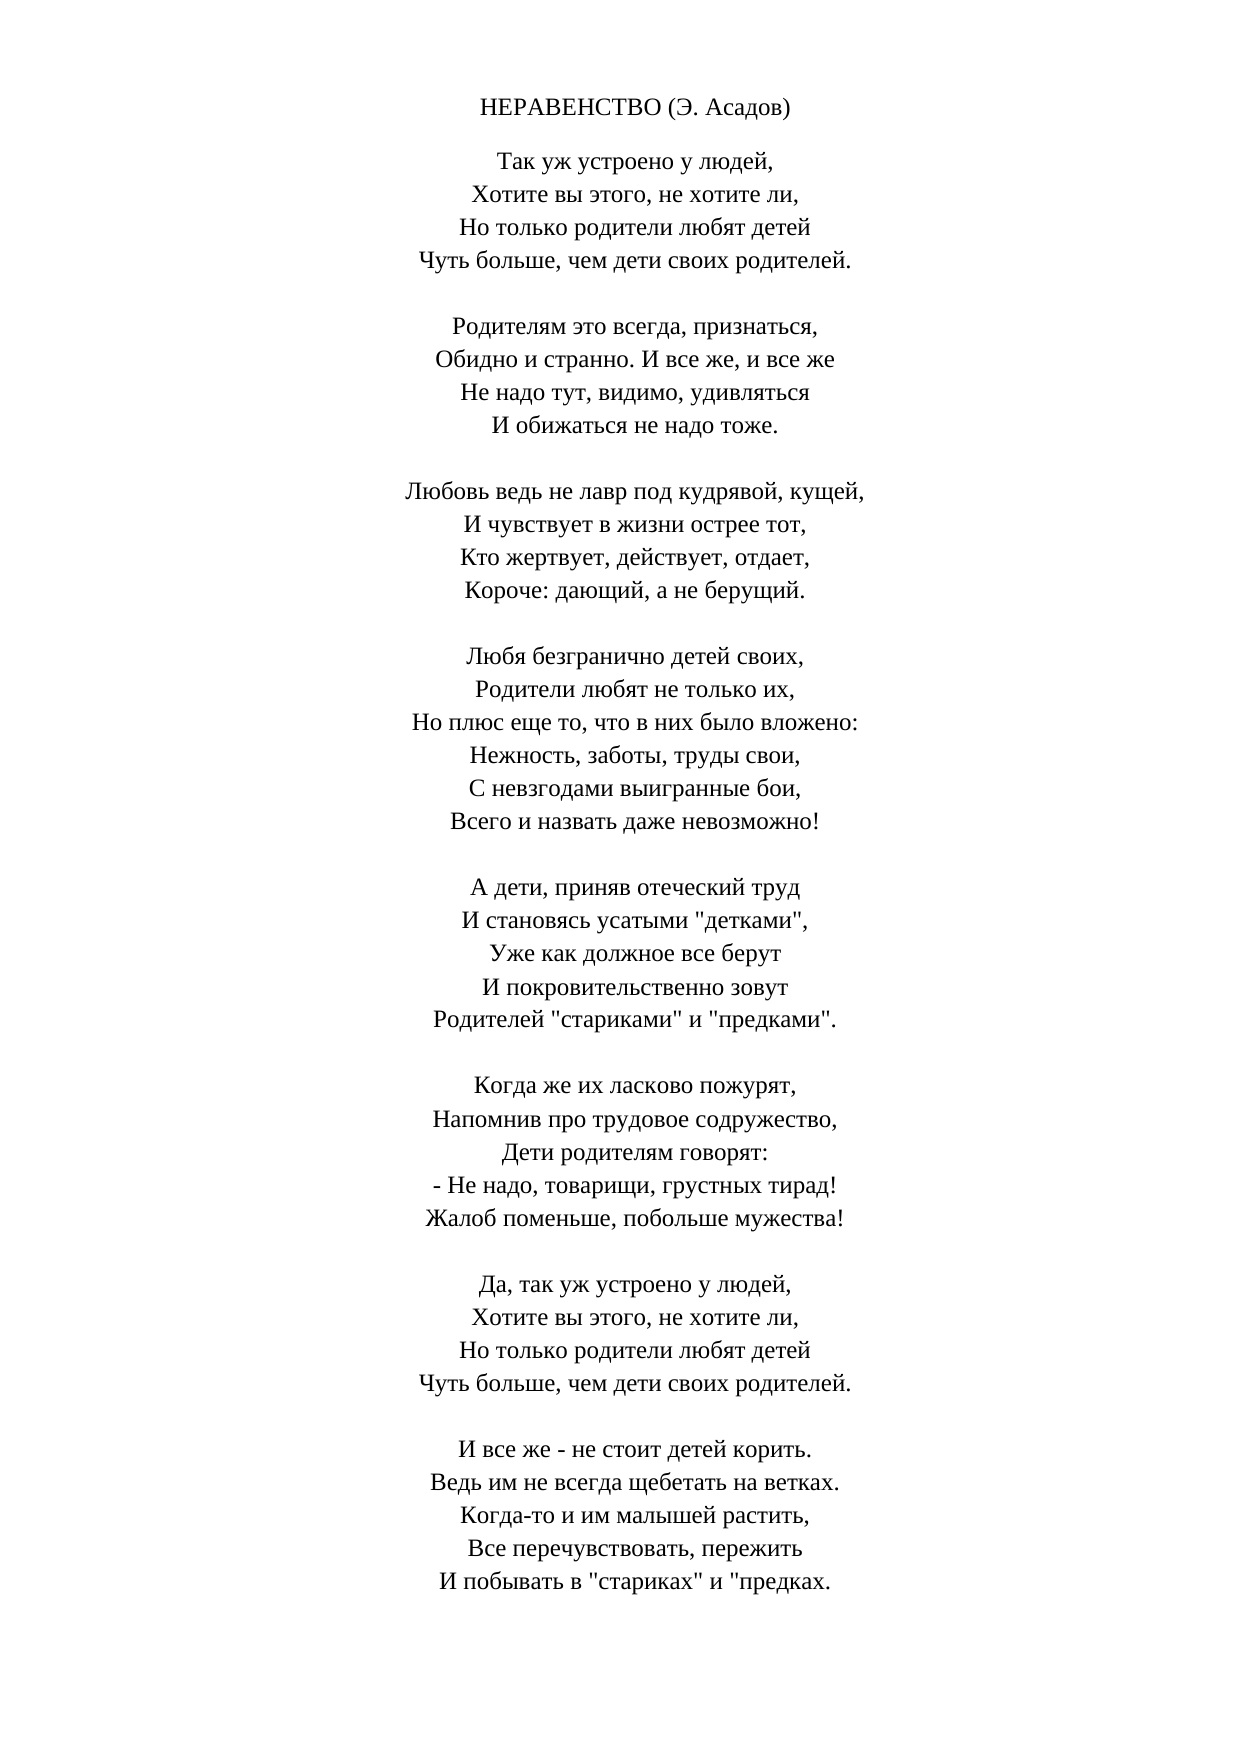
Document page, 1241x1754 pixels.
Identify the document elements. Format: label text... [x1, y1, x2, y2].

text Так уж устроено у людей, Хотите вы этого, не хотите ли, Но только родители любят детей Чуть больше, чем дети своих родителей. Родителям это всегда, признаться, Обидно и странно. И все же, и все же Не надо тут, видимо, удивляться И обижаться не надо тоже. Любовь ведь не лавр под кудрявой, кущей, И чувствует в жизни острее тот, Кто жертвует, действует, отдает, Короче: дающий, а не берущий. Любя безгранично детей своих, Родители любят не только их, Но плюс еще то, что в них было вложено: Нежность, заботы, труды свои, С невзгодами выигранные бои, Всего и назвать даже невозможно! А дети, приняв отеческий труд И становясь усатыми "детками", Уже как должное все берут И покровительственно зовут Родителей "стариками" и "предками". Когда же их ласково пожурят, Напомнив про трудовое содружество, Дети родителям говорят: - Не надо, товарищи, грустных тирад! Жалоб поменьше, побольше мужества! Да, так уж устроено у людей, Хотите вы этого, не хотите ли, Но только родители любят детей Чуть больше, чем дети своих родителей. И все же - не стоит детей корить. Ведь им не всегда щебетать на ветках. Когда-то и им малышей растить, Все перечувствовать, пережить И побывать в "стариках" и "предках. [103, 146, 1167, 1595]
text НЕРАВЕНСТВО (Э. Асадов) [103, 92, 1167, 121]
